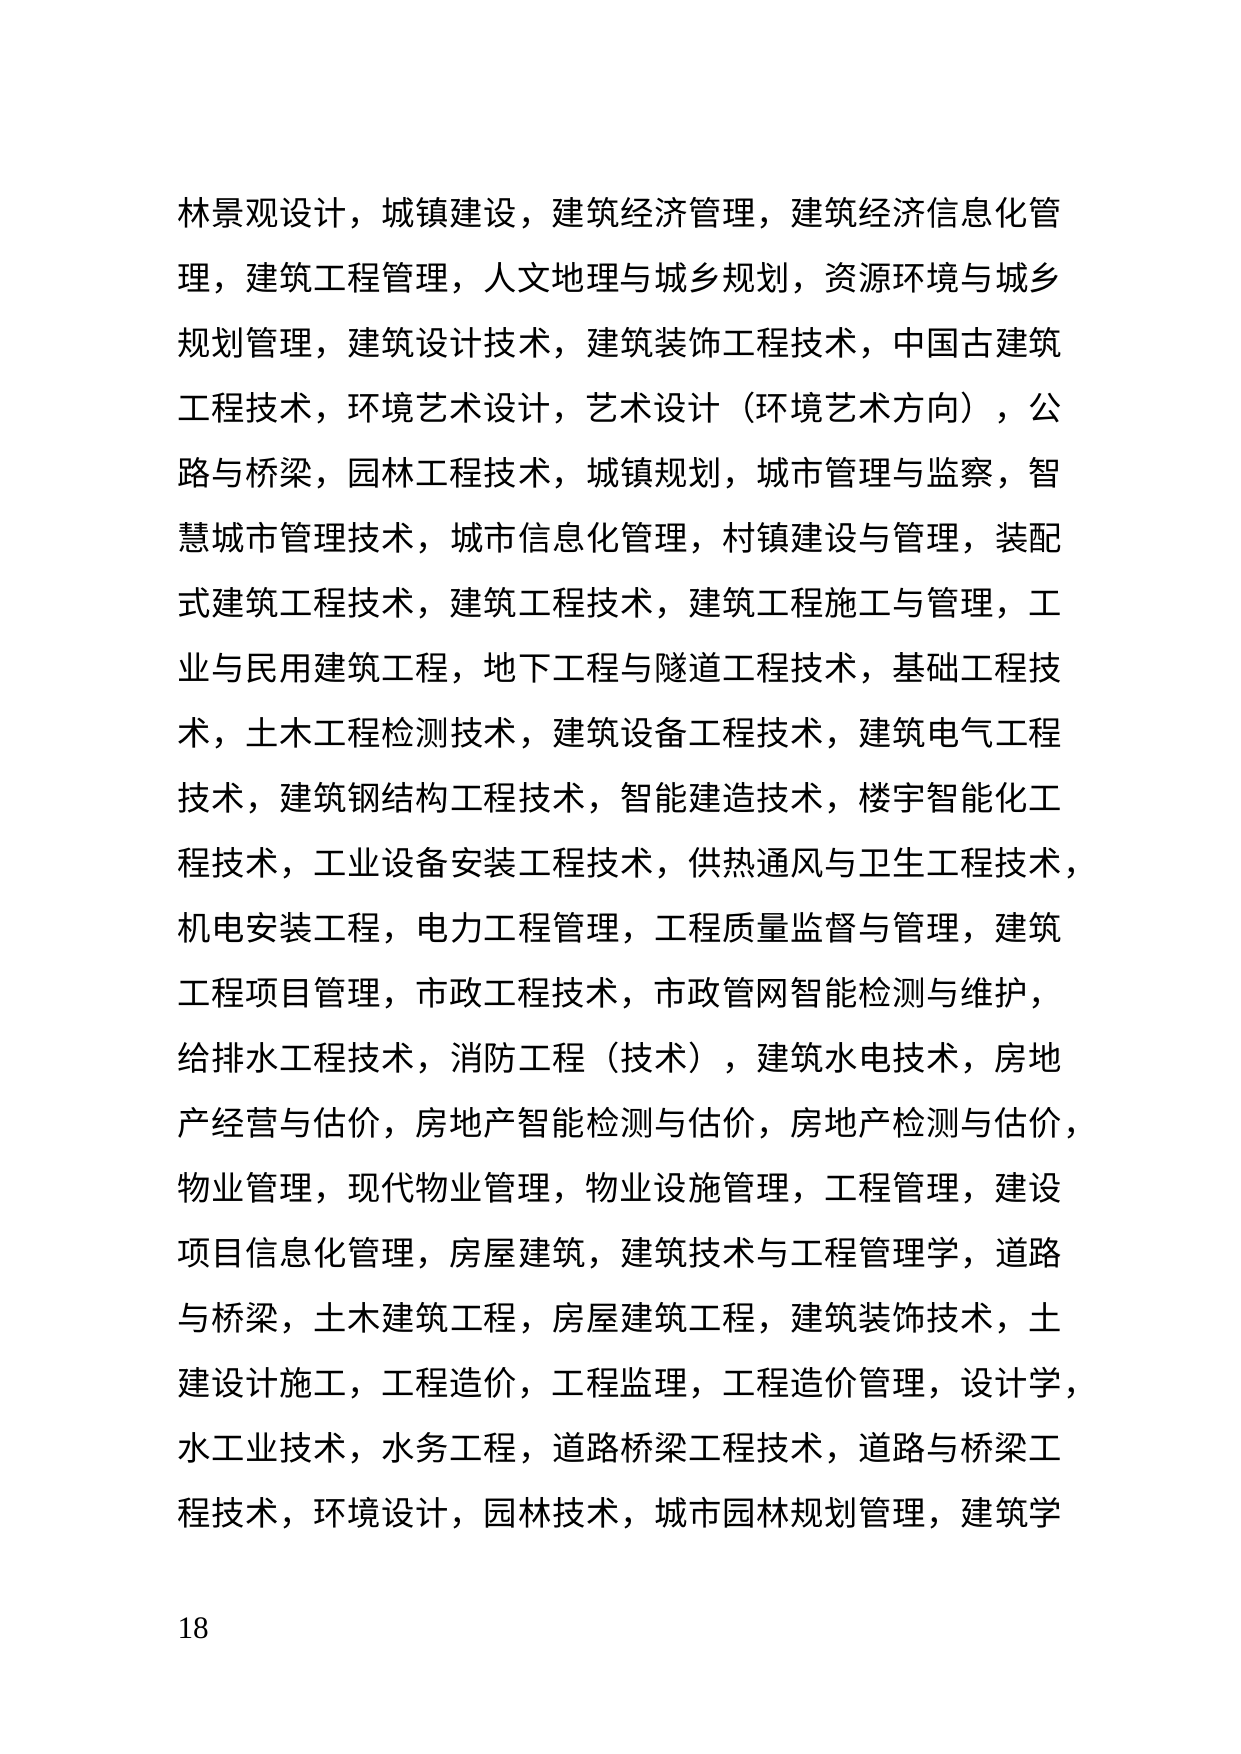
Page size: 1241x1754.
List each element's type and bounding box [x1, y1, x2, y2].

text [177, 178, 1063, 1543]
